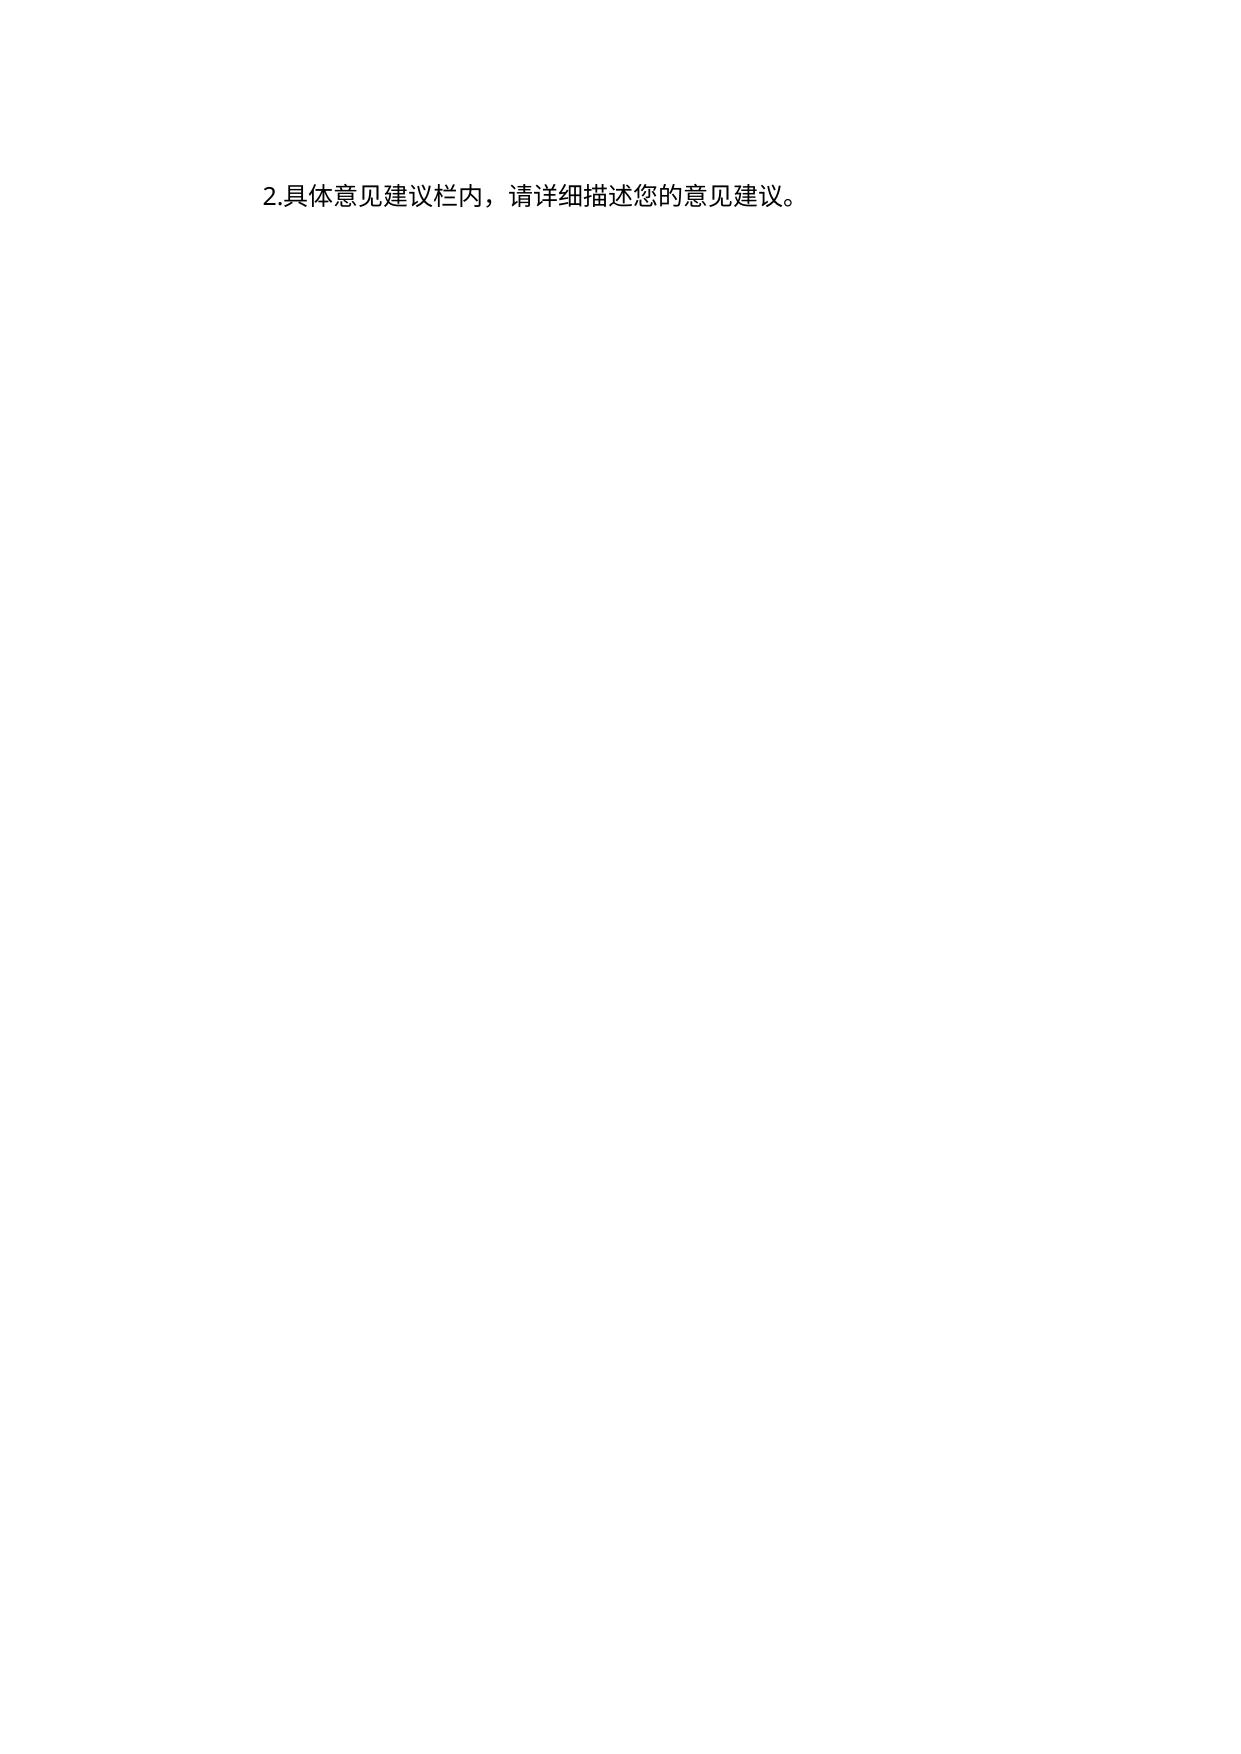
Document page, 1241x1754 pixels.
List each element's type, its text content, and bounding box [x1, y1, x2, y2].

text 2.具体意见建议栏内，请详细描述您的意见建议。 [187, 162, 1053, 227]
